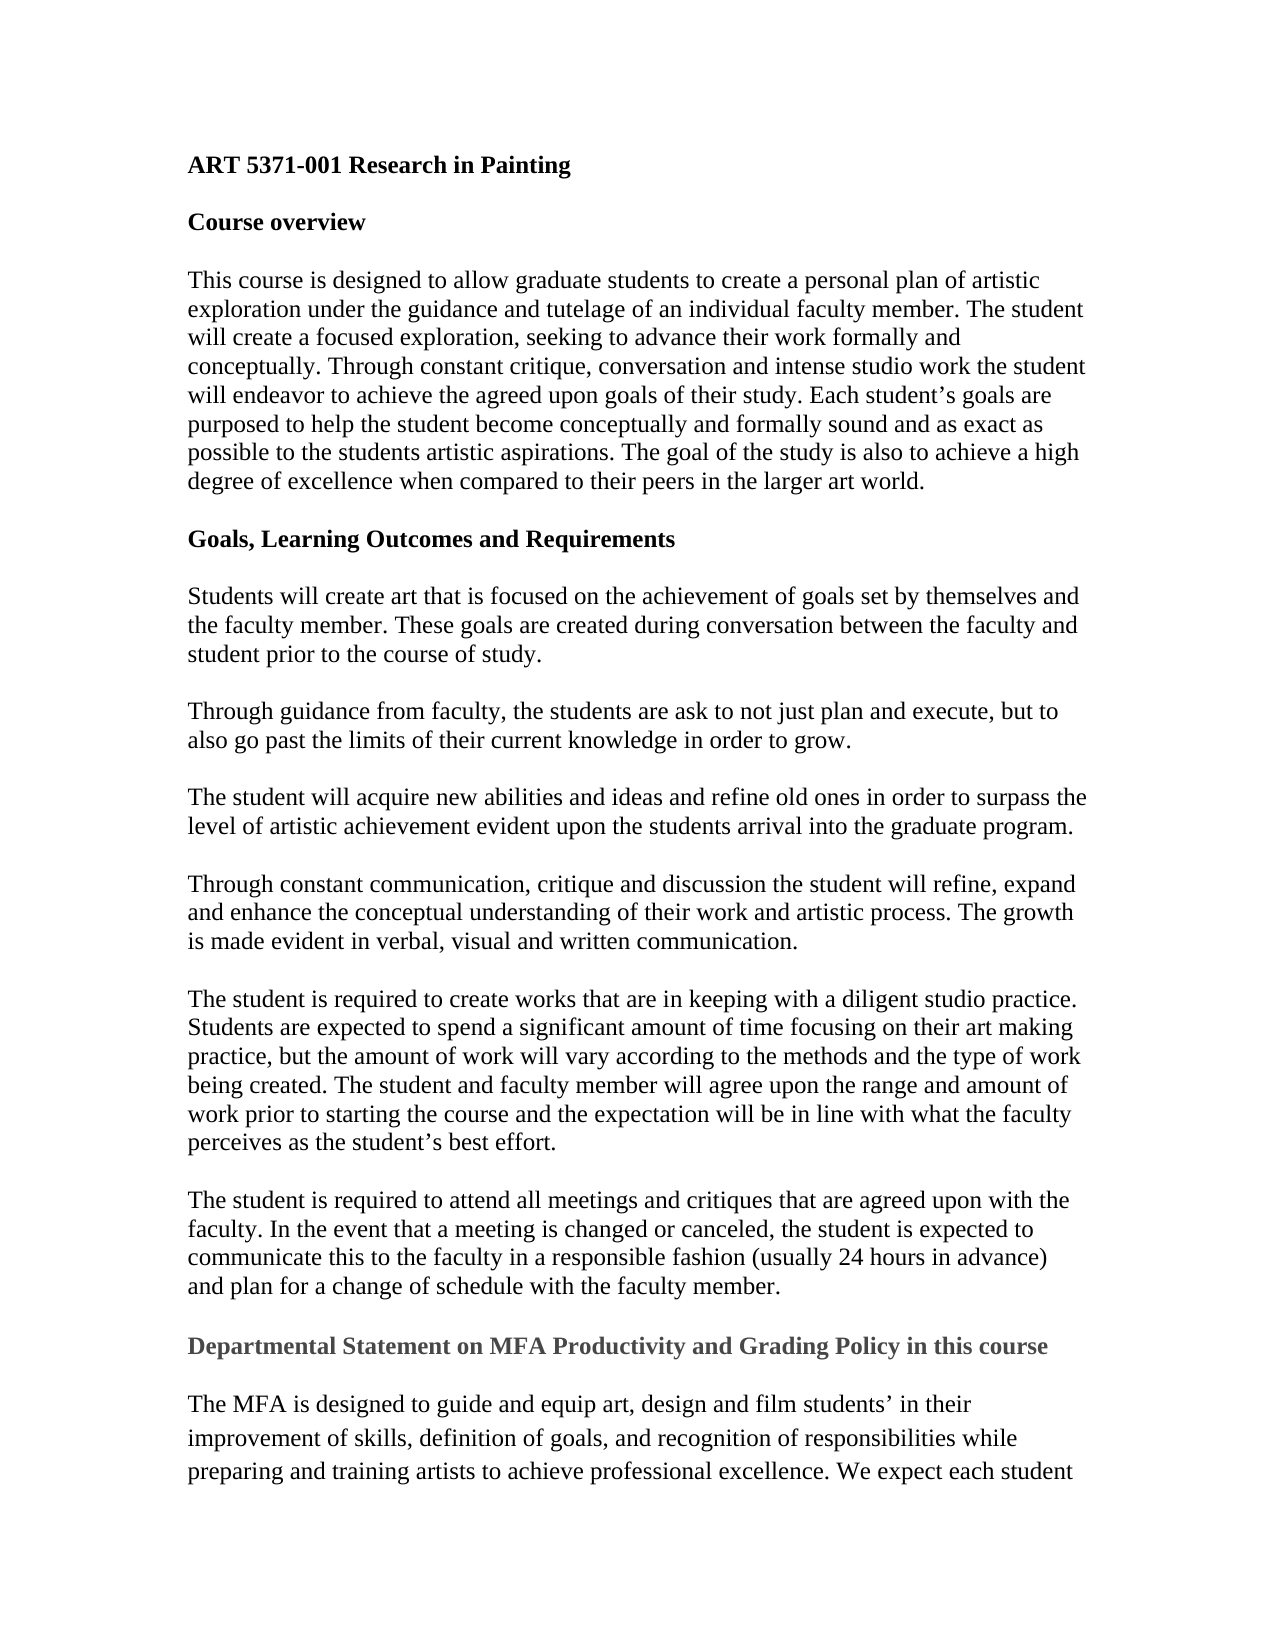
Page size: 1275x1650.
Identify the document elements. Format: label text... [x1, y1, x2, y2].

text Goals, Learning Outcomes and Requirements [187, 524, 1087, 552]
text Students will create art that is focused on the achievement of goals set by themselves and the faculty member. These goals are created during conversation between the faculty and student prior to the course of study. [187, 581, 1087, 667]
text The student is required to create works that are in keeping with a diligent studio practice. Students are expected to spend a significant amount of time focusing on their art making practice, but the amount of work will vary according to the methods and the type of work being created. The student and faculty member will agree upon the range and amount of work prior to starting the course and the expectation will be in line with what the faculty perceives as the student’s best effort. [187, 984, 1087, 1156]
text The student will acquire new abilities and ideas and refine old ones in order to surpass the level of artistic achievement evident upon the students arrival into the graduate program. [187, 782, 1087, 840]
text ART 5371-001 Research in Painting [187, 150, 1087, 179]
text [187, 1385, 1087, 1485]
text Through guidance from faculty, the students are ask to not just plan and execute, but to also go past the limits of their current knowledge in order to grow. [187, 696, 1087, 754]
text This course is designed to allow graduate students to create a personal plan of artistic exploration under the guidance and tutelage of an individual faculty member. The student will create a focused exploration, seeking to advance their work formally and conceptually. Through constant critique, conversation and intense studio work the student will endeavor to achieve the agreed upon goals of their study. Each student’s goals are purposed to help the student become conceptually and formally sound and as exact as possible to the students artistic aspirations. The goal of the study is also to achieve a high degree of excellence when compared to their peers in the larger art world. [187, 265, 1087, 495]
text Through constant communication, critique and discussion the student will refine, expand and enhance the conceptual understanding of their work and artistic process. The growth is made evident in verbal, visual and written communication. [187, 869, 1087, 955]
text Departmental Statement on MFA Productivity and Grading Policy in this course [187, 1329, 1087, 1360]
text The student is required to attend all meetings and critiques that are agreed upon with the faculty. In the event that a meeting is changed or canceled, the student is expected to communicate this to the faculty in a responsible fashion (usually 24 hours in advance) and plan for a change of schedule with the faculty member. [187, 1185, 1087, 1300]
text Course overview [187, 207, 1087, 236]
